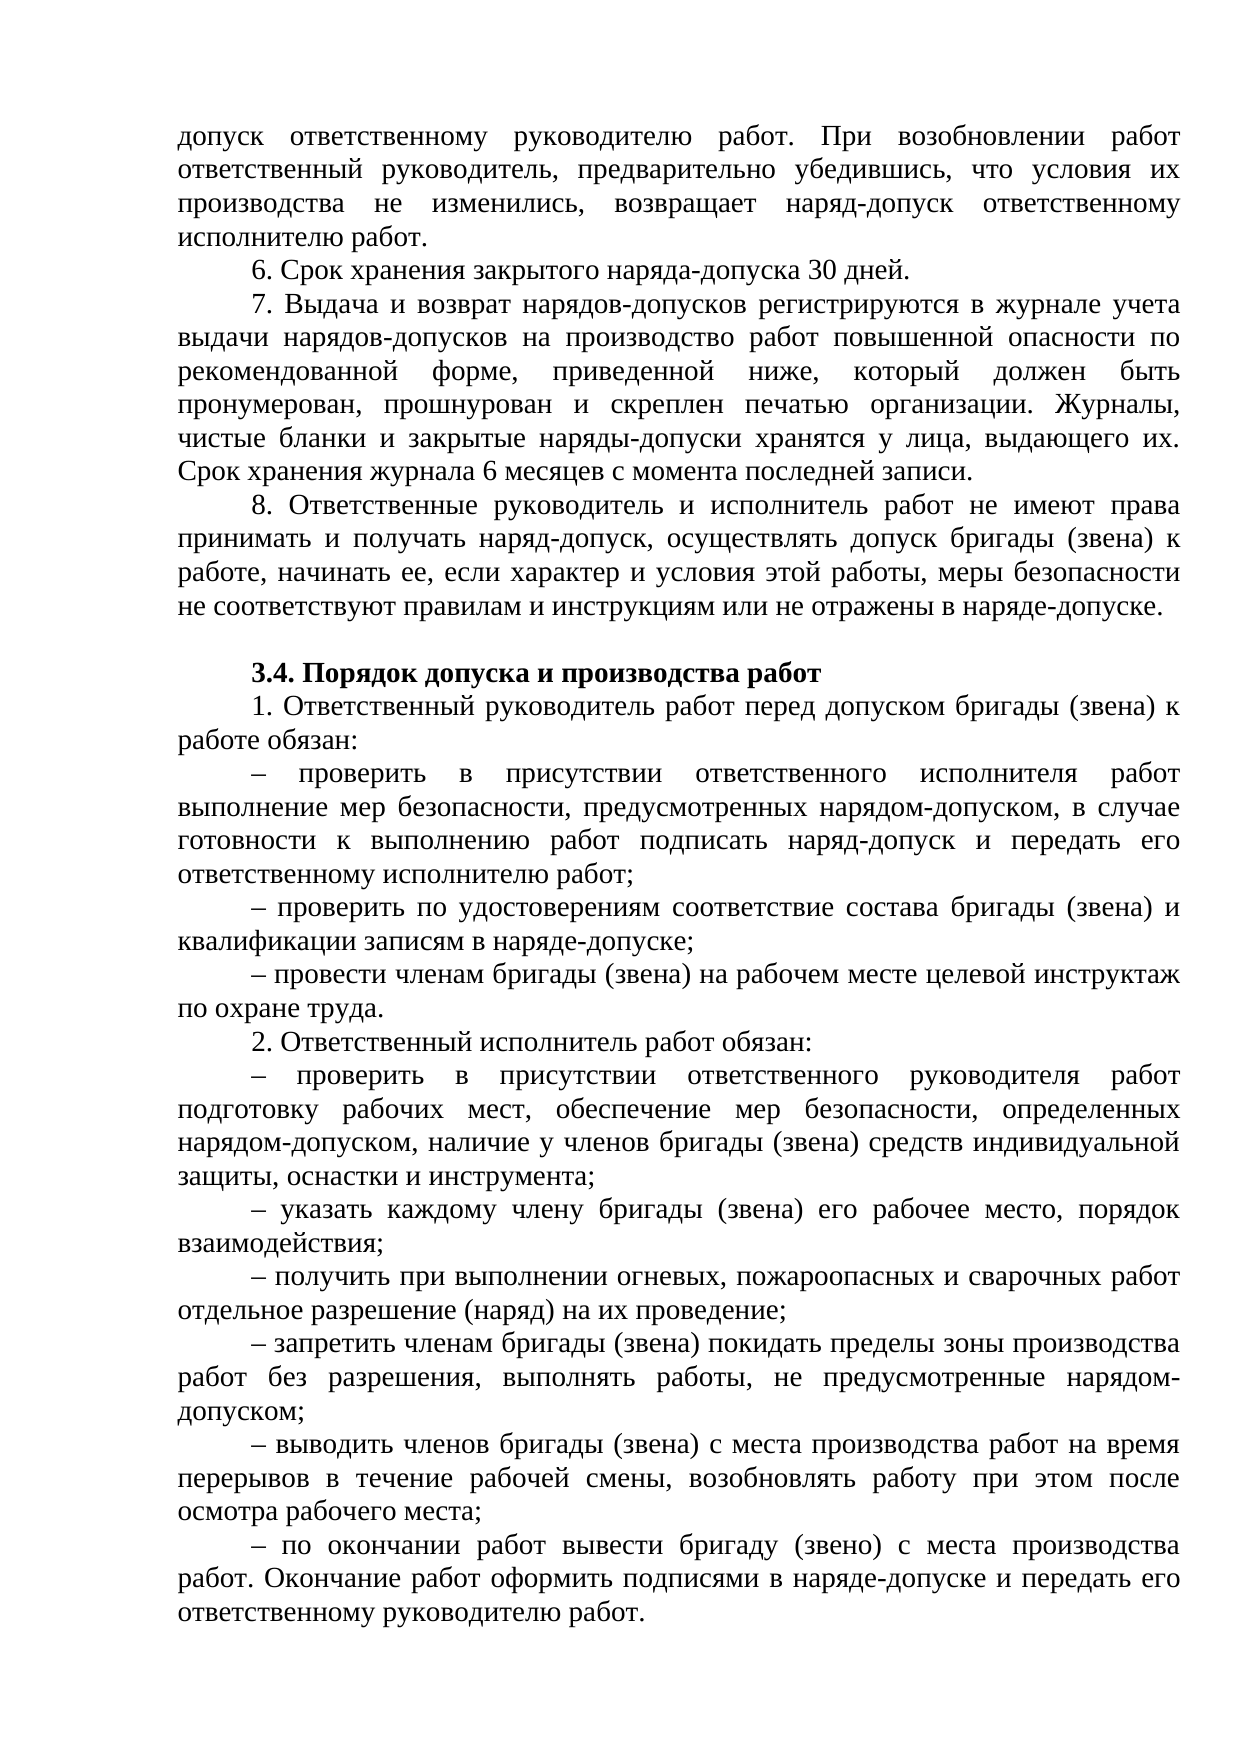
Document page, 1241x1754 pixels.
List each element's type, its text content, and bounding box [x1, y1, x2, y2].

text 7. Выдача и возврат нарядов-допусков регистрируются в журнале учета выдачи нарядов-допусков на производство работ повышенной опасности по рекомендованной форме, приведенной ниже, который должен быть пронумерован, прошнурован и скреплен печатью организации. Журналы, чистые бланки и закрытые наряды-допуски хранятся у лица, выдающего их. Срок хранения журнала 6 месяцев с момента последней записи. [177, 286, 1181, 487]
text – проверить в присутствии ответственного руководителя работ подготовку рабочих мест, обеспечение мер безопасности, определенных нарядом-допуском, наличие у членов бригады (звена) средств индивидуальной защиты, оснастки и инструмента; [177, 1057, 1181, 1191]
text – выводить членов бригады (звена) с места производства работ на время перерывов в течение рабочей смены, возобновлять работу при этом после осмотра рабочего места; [177, 1426, 1181, 1527]
text – проверить по удостоверениям соответствие состава бригады (звена) и квалификации записям в наряде-допуске; [177, 889, 1181, 957]
text – проверить в присутствии ответственного исполнителя работ выполнение мер безопасности, предусмотренных нарядом-допуском, в случае готовности к выполнению работ подписать наряд-допуск и передать его ответственному исполнителю работ; [177, 755, 1181, 889]
text 8. Ответственные руководитель и исполнитель работ не имеют права принимать и получать наряд-допуск, осуществлять допуск бригады (звена) к работе, начинать ее, если характер и условия этой работы, меры безопасности не соответствуют правилам и инструкциям или не отражены в наряде-допуске. [177, 487, 1181, 621]
text 6. Срок хранения закрытого наряда-допуска 30 дней. [177, 252, 1181, 286]
text 3.4. Порядок допуска и производства работ [177, 655, 1181, 688]
text – указать каждому члену бригады (звена) его рабочее место, порядок взаимодействия; [177, 1191, 1181, 1258]
text – по окончании работ вывести бригаду (звено) с места производства работ. Окончание работ оформить подписями в наряде-допуске и передать его ответственному руководителю работ. [177, 1527, 1181, 1627]
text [177, 118, 1181, 252]
text 2. Ответственный исполнитель работ обязан: [177, 1024, 1181, 1057]
text 1. Ответственный руководитель работ перед допуском бригады (звена) к работе обязан: [177, 688, 1181, 755]
text – запретить членам бригады (звена) покидать пределы зоны производства работ без разрешения, выполнять работы, не предусмотренные нарядом-допуском; [177, 1326, 1181, 1426]
text – получить при выполнении огневых, пожароопасных и сварочных работ отдельное разрешение (наряд) на их проведение; [177, 1258, 1181, 1326]
text – провести членам бригады (звена) на рабочем месте целевой инструктаж по охране труда. [177, 957, 1181, 1024]
